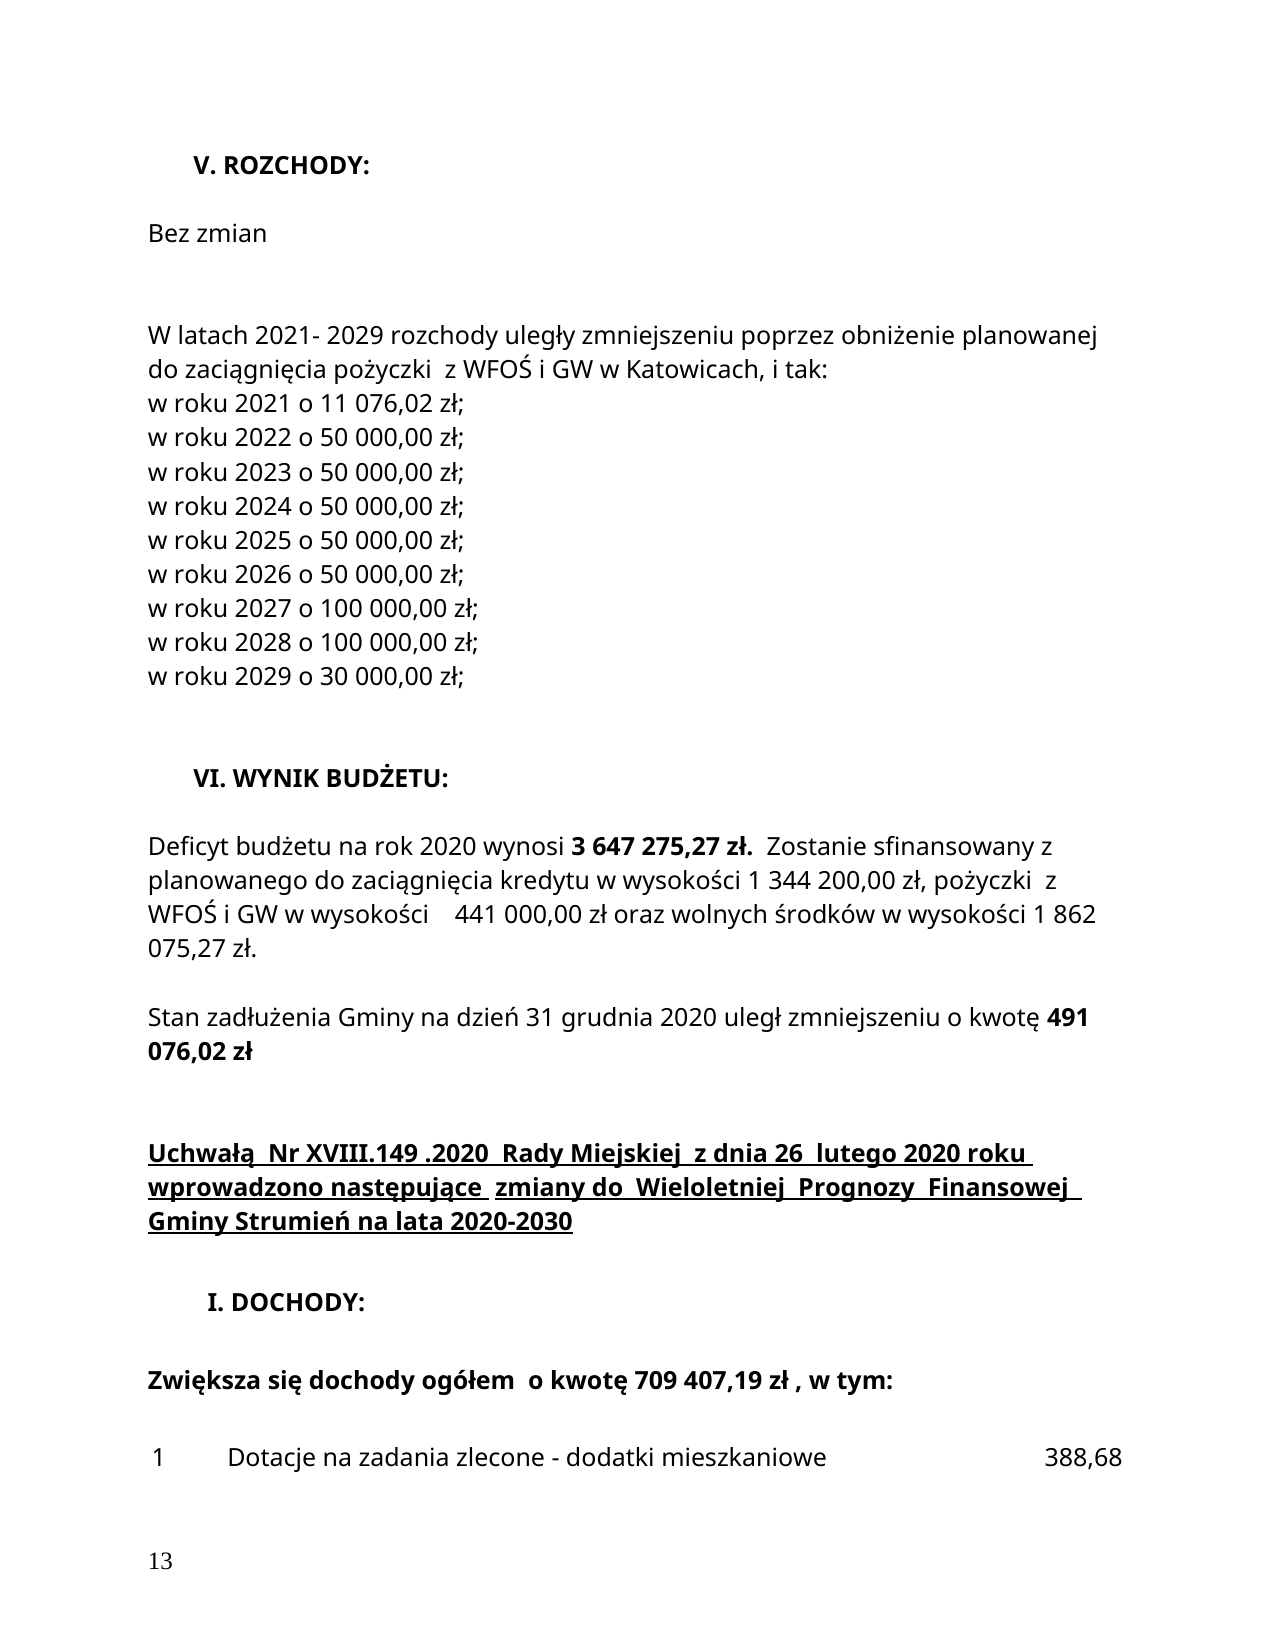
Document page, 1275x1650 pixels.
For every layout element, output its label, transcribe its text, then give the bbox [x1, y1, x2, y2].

text VI. WYNIK BUDŻETU: [148, 761, 1127, 795]
text w roku 2024 o 50 000,00 zł; [148, 488, 1127, 522]
text w roku 2023 o 50 000,00 zł; [148, 454, 1127, 488]
table_header 1 [148, 1435, 223, 1473]
text w roku 2025 o 50 000,00 zł; [148, 522, 1127, 556]
text w roku 2021 o 11 076,02 zł; [148, 386, 1127, 420]
text I. DOCHODY: [207, 1284, 1126, 1318]
text W latach 2021- 2029 rozchody uległy zmniejszeniu poprzez obniżenie planowanej do zaciągnięcia pożyczki z WFOŚ i GW w Katowicach, i tak: [148, 318, 1127, 386]
text Deficyt budżetu na rok 2020 wynosi 3 647 275,27 zł. Zostanie sfinansowany z planowanego do zaciągnięcia kredytu w wysokości 1 344 200,00 zł, pożyczki z WFOŚ i GW w wysokości 441 000,00 zł oraz wolnych środków w wysokości 1 862 075,27 zł. [148, 829, 1127, 965]
table_header 388,68 [858, 1435, 1127, 1473]
text w roku 2029 o 30 000,00 zł; [148, 658, 1127, 693]
text w roku 2022 o 50 000,00 zł; [148, 420, 1127, 454]
text Zwiększa się dochody ogółem o kwotę 709 407,19 zł , w tym: [148, 1363, 1126, 1397]
text w roku 2026 o 50 000,00 zł; [148, 556, 1127, 590]
text Bez zmian [148, 216, 1127, 250]
table_header Dotacje na zadania zlecone - dodatki mieszkaniowe [223, 1435, 858, 1473]
text w roku 2027 o 100 000,00 zł; [148, 590, 1127, 624]
text Uchwałą Nr XVIII.149 .2020 Rady Miejskiej z dnia 26 lutego 2020 roku wprowadzono następujące zmiany do Wieloletniej Prognozy Finansowej Gminy Strumień na lata 2020-2030 [148, 1135, 1127, 1238]
text Stan zadłużenia Gminy na dzień 31 grudnia 2020 uległ zmniejszeniu o kwotę 491 076,02 zł [148, 999, 1127, 1067]
text w roku 2028 o 100 000,00 zł; [148, 624, 1127, 658]
text V. ROZCHODY: [148, 148, 1127, 182]
